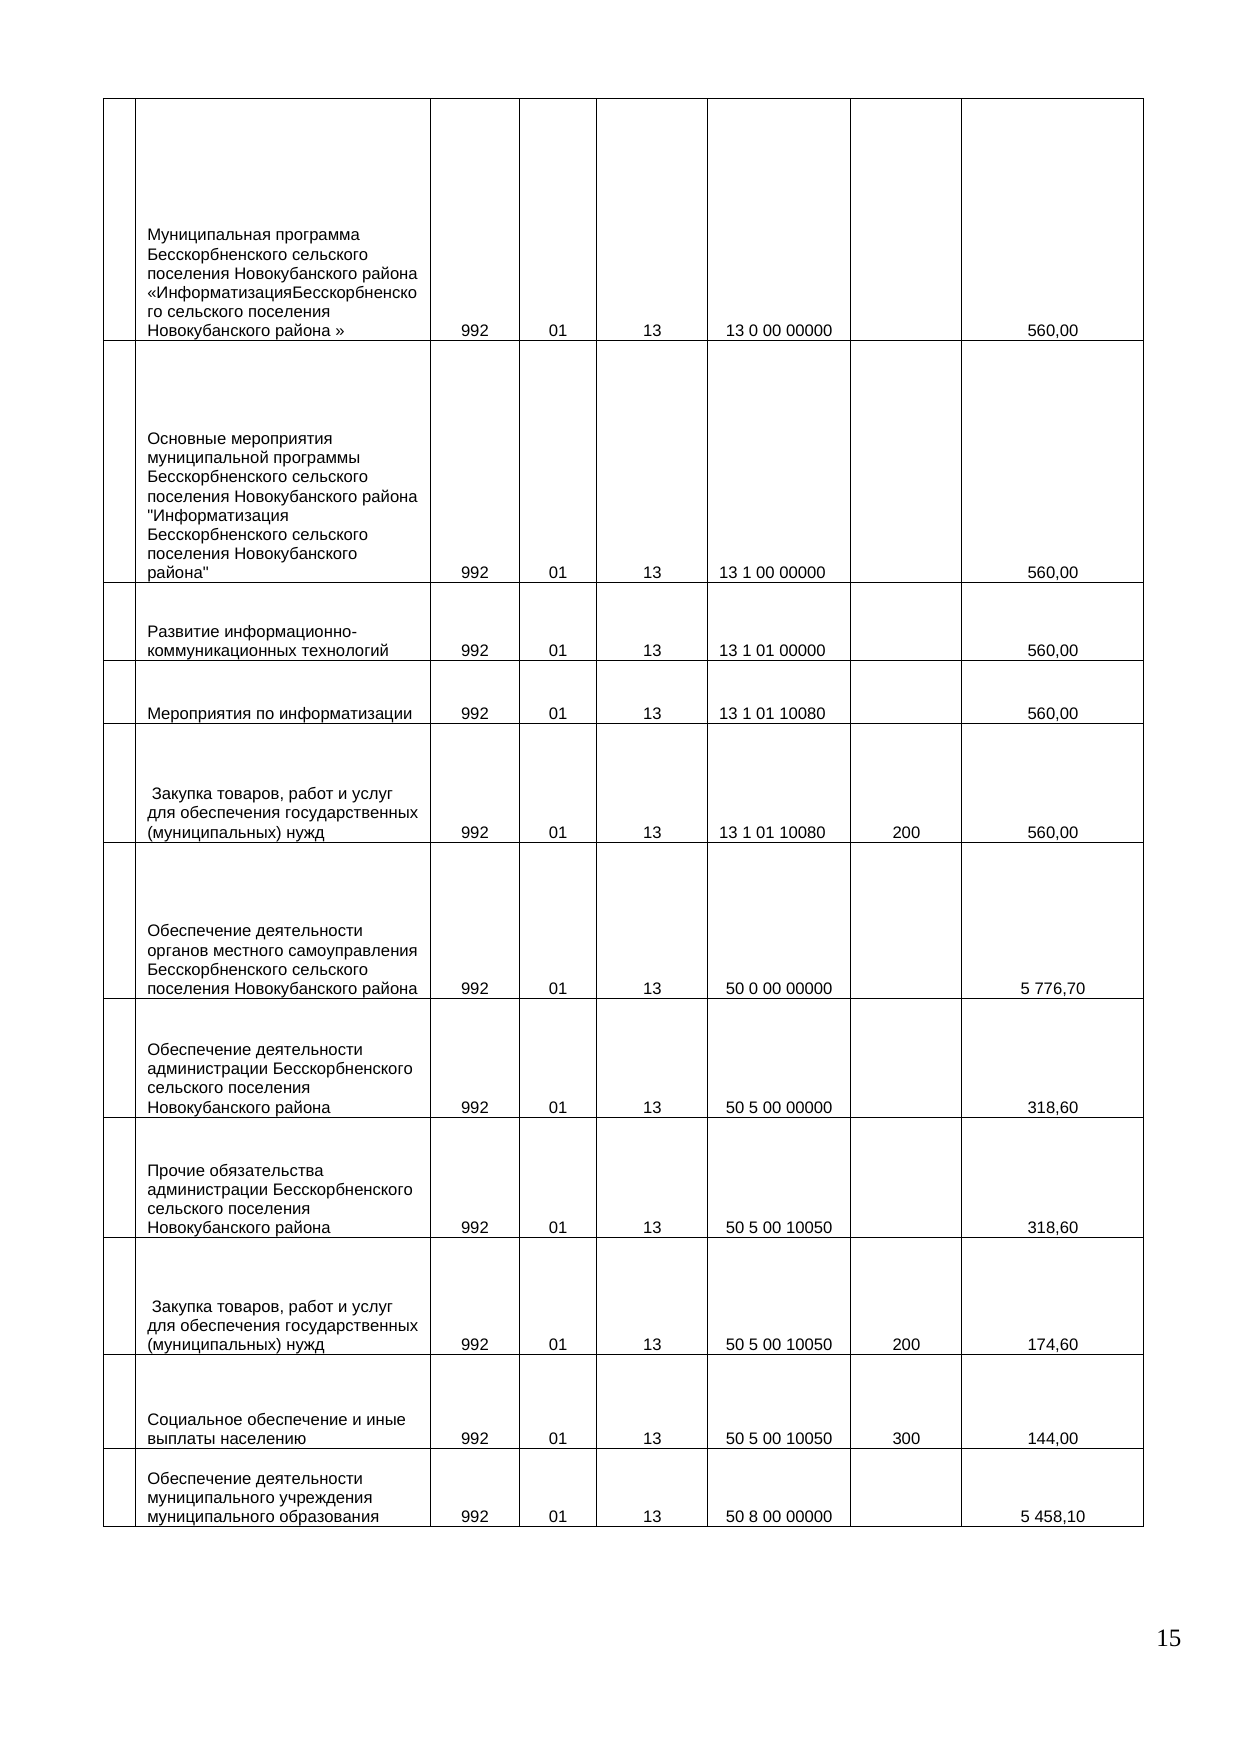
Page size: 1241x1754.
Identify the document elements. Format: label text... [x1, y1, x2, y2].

table_cell 992 [431, 99, 519, 340]
table_cell 992 [431, 341, 519, 582]
table_cell 13 [597, 661, 707, 723]
table_cell 560,00 [962, 341, 1143, 582]
table_cell 13 0 00 00000 [708, 99, 850, 340]
table_cell 992 [431, 583, 519, 660]
table_cell 01 [520, 843, 596, 998]
table_cell 50 5 00 10050 [708, 1118, 850, 1237]
table_cell 01 [520, 341, 596, 582]
table_cell 13 1 01 10080 [708, 724, 850, 842]
table_cell Социальное обеспечение и иные выплаты населению [136, 1355, 430, 1448]
table_cell Мероприятия по информатизации [136, 661, 430, 723]
table_cell [851, 999, 961, 1117]
table_cell Прочие обязательства администрации Бесскорбненского сельского поселения Новокубанского района [136, 1118, 430, 1237]
table_cell 560,00 [962, 724, 1143, 842]
table_cell 318,60 [962, 999, 1143, 1117]
table_cell Закупка товаров, работ и услуг для обеспечения государственных (муниципальных) нужд [136, 1238, 430, 1354]
table_cell 50 5 00 10050 [708, 1355, 850, 1448]
table_cell [851, 1449, 961, 1526]
table_cell 13 1 01 00000 [708, 583, 850, 660]
table_cell 13 [597, 583, 707, 660]
table_cell [104, 1238, 135, 1354]
table_cell 13 [597, 999, 707, 1117]
table_cell Муниципальная программа Бесскорбненского сельского поселения Новокубанского района «ИнформатизацияБесскорбненского сельского поселения Новокубанского района » [136, 99, 430, 340]
table_cell 992 [431, 1238, 519, 1354]
table_cell [851, 661, 961, 723]
table_cell [104, 724, 135, 842]
table_cell 01 [520, 999, 596, 1117]
table_cell 01 [520, 1238, 596, 1354]
table_cell [851, 1118, 961, 1237]
table_cell 200 [851, 724, 961, 842]
table_cell 300 [851, 1355, 961, 1448]
table_cell 01 [520, 661, 596, 723]
table_cell Обеспечение деятельности муниципального учреждения муниципального образования [136, 1449, 430, 1526]
table_cell [104, 583, 135, 660]
table_cell [104, 341, 135, 582]
table_cell 318,60 [962, 1118, 1143, 1237]
table_cell 992 [431, 661, 519, 723]
table_cell Обеспечение деятельности администрации Бесскорбненского сельского поселения Новокубанского района [136, 999, 430, 1117]
table_cell 992 [431, 999, 519, 1117]
table_cell 13 1 00 00000 [708, 341, 850, 582]
table_cell 13 [597, 99, 707, 340]
table_cell 13 [597, 1449, 707, 1526]
table_cell 5 776,70 [962, 843, 1143, 998]
table_cell 560,00 [962, 583, 1143, 660]
table_cell [104, 999, 135, 1117]
table_cell 992 [431, 1449, 519, 1526]
table_cell [104, 661, 135, 723]
table_cell 174,60 [962, 1238, 1143, 1354]
table_cell [851, 341, 961, 582]
table_cell 200 [851, 1238, 961, 1354]
table_cell 13 [597, 724, 707, 842]
table_cell 50 5 00 00000 [708, 999, 850, 1117]
table_cell 992 [431, 843, 519, 998]
table_cell 13 [597, 341, 707, 582]
table_cell 992 [431, 724, 519, 842]
table_cell 01 [520, 1355, 596, 1448]
table_cell Развитие информационно-коммуникационных технологий [136, 583, 430, 660]
table_cell 992 [431, 1355, 519, 1448]
table_cell 13 1 01 10080 [708, 661, 850, 723]
table_cell 01 [520, 724, 596, 842]
table_cell 01 [520, 99, 596, 340]
table_cell [104, 1449, 135, 1526]
table_cell 5 458,10 [962, 1449, 1143, 1526]
table_cell 13 [597, 1355, 707, 1448]
table_cell Обеспечение деятельности органов местного самоуправления Бесскорбненского сельского поселения Новокубанского района [136, 843, 430, 998]
table_cell 992 [431, 1118, 519, 1237]
table_cell 01 [520, 1449, 596, 1526]
table_cell 144,00 [962, 1355, 1143, 1448]
table_cell [851, 583, 961, 660]
table_cell 01 [520, 583, 596, 660]
table_cell Основные мероприятия муниципальной программы Бесскорбненского сельского поселения Новокубанского района "Информатизация Бесскорбненского сельского поселения Новокубанского района" [136, 341, 430, 582]
table_cell Закупка товаров, работ и услуг для обеспечения государственных (муниципальных) нужд [136, 724, 430, 842]
table_cell 01 [520, 1118, 596, 1237]
table_cell 13 [597, 843, 707, 998]
table_cell 560,00 [962, 661, 1143, 723]
table_cell [851, 843, 961, 998]
table_cell 50 0 00 00000 [708, 843, 850, 998]
table_cell 50 5 00 10050 [708, 1238, 850, 1354]
table_cell 560,00 [962, 99, 1143, 340]
table_cell 13 [597, 1118, 707, 1237]
table_cell [104, 1118, 135, 1237]
table_cell [104, 843, 135, 998]
table_cell 50 8 00 00000 [708, 1449, 850, 1526]
table_cell [851, 99, 961, 340]
table_cell [104, 1355, 135, 1448]
table_cell [104, 99, 135, 340]
table_cell 13 [597, 1238, 707, 1354]
